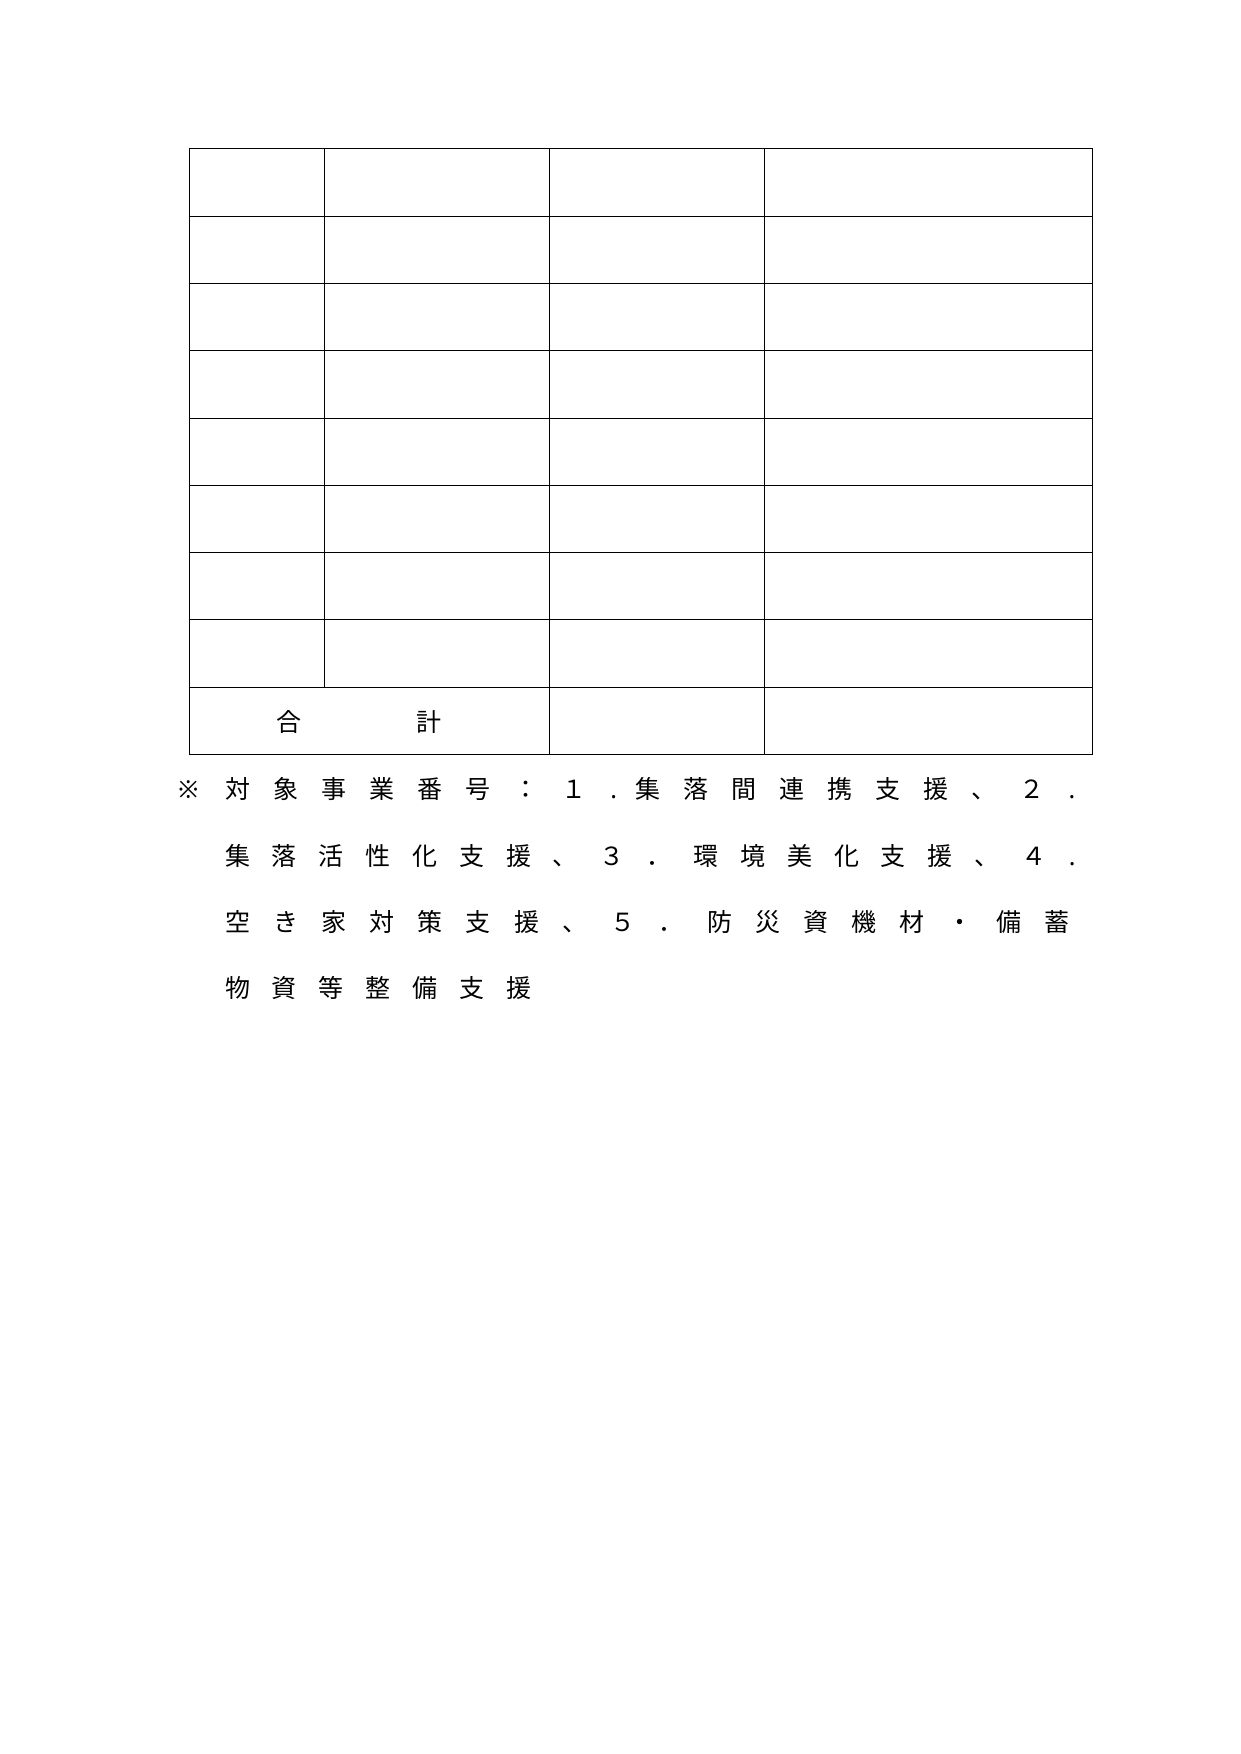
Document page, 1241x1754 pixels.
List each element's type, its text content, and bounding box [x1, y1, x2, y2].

table_cell [550, 553, 764, 619]
table_cell [765, 217, 1092, 283]
table_cell [550, 284, 764, 350]
table_cell [765, 553, 1092, 619]
table_cell [765, 486, 1092, 552]
table_cell [550, 149, 764, 216]
list 対象事業番号：１.集落間連携支援、２.集落活性化支援、３．環境美化支援、４.空き家対策支援、５．防災資機材・備蓄物資等整備支援 [177, 755, 1092, 1020]
table_cell [325, 553, 549, 619]
table_cell [190, 486, 324, 552]
table_cell [325, 149, 549, 216]
table_cell [550, 217, 764, 283]
table_cell [190, 351, 324, 417]
table_cell [190, 419, 324, 485]
table_cell [765, 284, 1092, 350]
table_cell [190, 284, 324, 350]
table_cell [325, 217, 549, 283]
table_cell [190, 620, 324, 687]
table_cell [325, 486, 549, 552]
table_cell [550, 419, 764, 485]
table_cell [765, 620, 1092, 687]
table_cell [550, 351, 764, 417]
table_cell [765, 688, 1092, 754]
table_cell [550, 486, 764, 552]
table_cell [325, 284, 549, 350]
table_cell [550, 688, 764, 754]
table_cell [765, 351, 1092, 417]
table_cell [325, 351, 549, 417]
table_cell [765, 149, 1092, 216]
table_cell [190, 217, 324, 283]
table_cell 合 計 [190, 688, 549, 754]
table_cell [325, 419, 549, 485]
table_cell [765, 419, 1092, 485]
table_cell [190, 553, 324, 619]
table_cell [550, 620, 764, 687]
table_cell [190, 149, 324, 216]
table_cell [325, 620, 549, 687]
